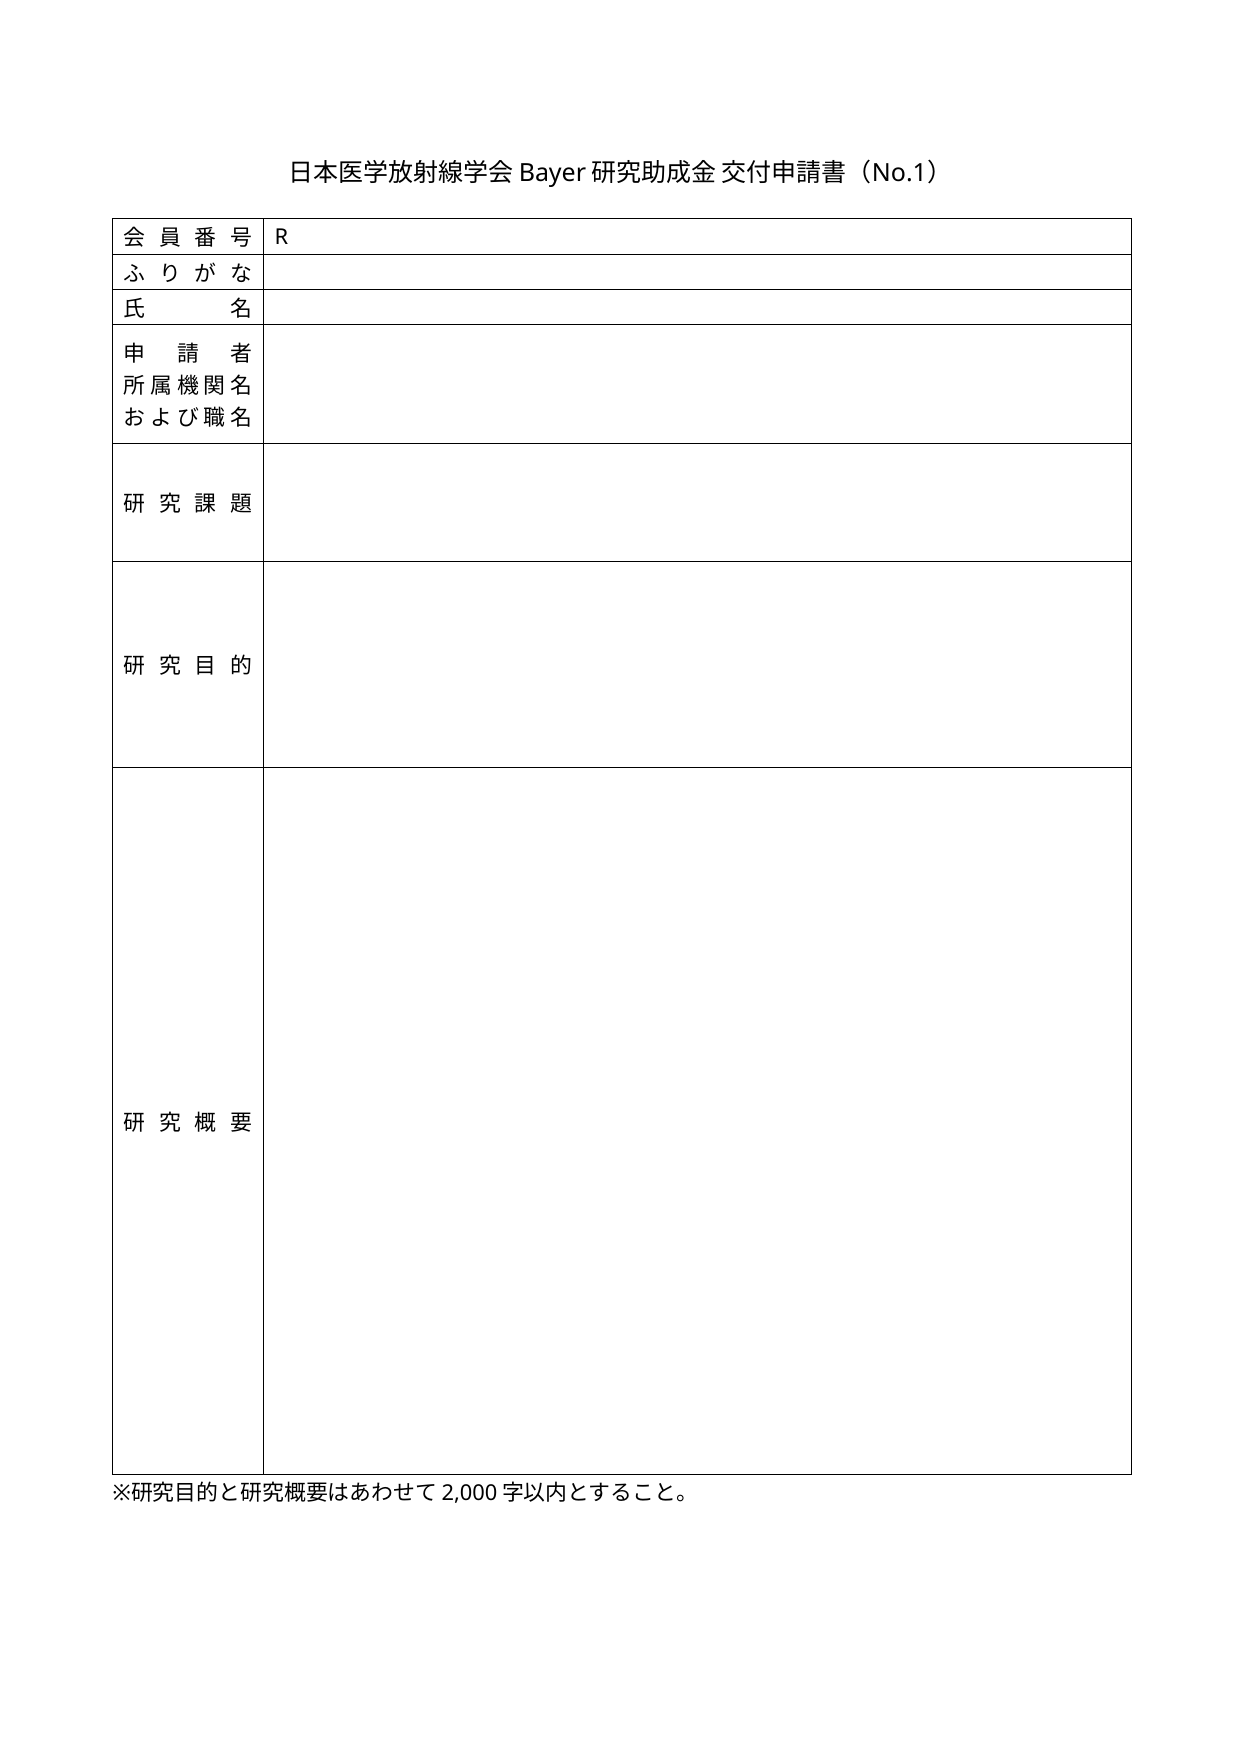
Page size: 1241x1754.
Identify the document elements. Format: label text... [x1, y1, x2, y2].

table_cell ふりがな [113, 255, 263, 289]
table_cell 研究目的 [113, 562, 263, 767]
table_cell [264, 444, 1131, 561]
text 日本医学放射線学会Bayer研究助成金 交付申請書（No.1） [112, 152, 1128, 188]
text ※研究目的と研究概要はあわせて2,000字以内とすること。 [112, 1475, 1128, 1507]
table_cell [264, 325, 1131, 442]
table_cell 申請者 所属機関名 および職名 [113, 325, 263, 442]
table_header R [264, 219, 1131, 253]
table_cell [264, 562, 1131, 767]
table_header 会員番号 [113, 219, 263, 253]
table_cell 氏名 [113, 290, 263, 324]
table_cell [264, 768, 1131, 1474]
table_cell 研究概要 [113, 768, 263, 1474]
table_cell 研究課題 [113, 444, 263, 561]
table_cell [264, 290, 1131, 324]
table_cell [264, 255, 1131, 289]
